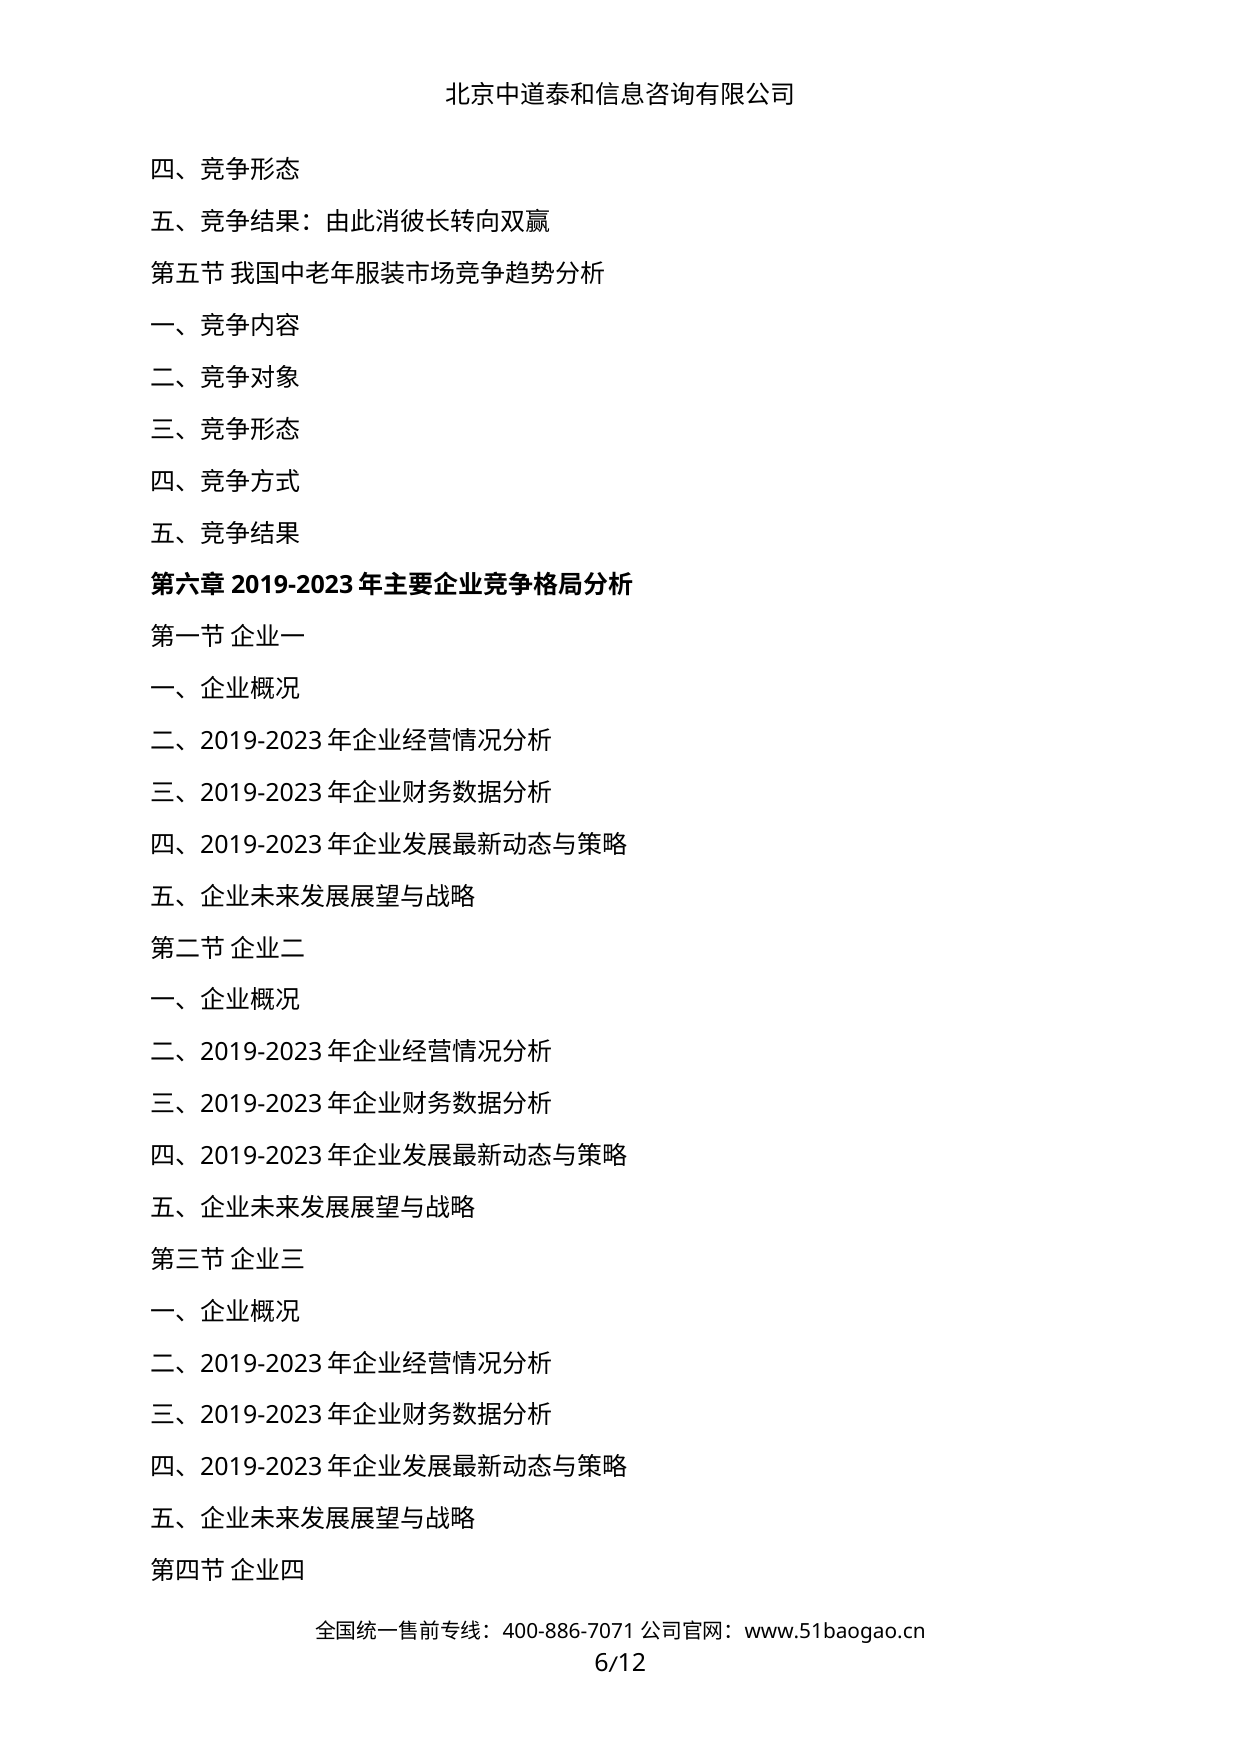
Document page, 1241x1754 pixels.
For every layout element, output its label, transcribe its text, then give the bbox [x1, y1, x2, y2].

text 四、2019-2023年企业发展最新动态与策略 [150, 1136, 1090, 1172]
text 一、企业概况 [150, 1291, 1090, 1327]
text 一、企业概况 [150, 669, 1090, 705]
text 四、竞争方式 [150, 461, 1090, 497]
text 三、2019-2023年企业财务数据分析 [150, 1395, 1090, 1431]
text 二、竞争对象 [150, 357, 1090, 394]
text 五、竞争结果 [150, 513, 1090, 549]
text 三、竞争形态 [150, 409, 1090, 446]
text 一、竞争内容 [150, 306, 1090, 342]
text 五、企业未来发展展望与战略 [150, 1499, 1090, 1535]
text 第四节 企业四 [150, 1551, 1090, 1587]
text 五、企业未来发展展望与战略 [150, 1187, 1090, 1224]
text 第一节 企业一 [150, 617, 1090, 653]
text 二、2019-2023年企业经营情况分析 [150, 1032, 1090, 1068]
text 四、2019-2023年企业发展最新动态与策略 [150, 1447, 1090, 1483]
text 五、竞争结果：由此消彼长转向双赢 [150, 202, 1090, 238]
text 第五节 我国中老年服装市场竞争趋势分析 [150, 254, 1090, 290]
text 三、2019-2023年企业财务数据分析 [150, 1084, 1090, 1120]
text 五、企业未来发展展望与战略 [150, 876, 1090, 912]
text 第六章 2019-2023年主要企业竞争格局分析 [150, 565, 1090, 601]
text 第二节 企业二 [150, 928, 1090, 964]
text 二、2019-2023年企业经营情况分析 [150, 721, 1090, 757]
text 四、2019-2023年企业发展最新动态与策略 [150, 824, 1090, 861]
text 一、企业概况 [150, 980, 1090, 1016]
text 第三节 企业三 [150, 1239, 1090, 1276]
text 三、2019-2023年企业财务数据分析 [150, 772, 1090, 809]
text 四、竞争形态 [150, 150, 1090, 186]
text 二、2019-2023年企业经营情况分析 [150, 1343, 1090, 1379]
